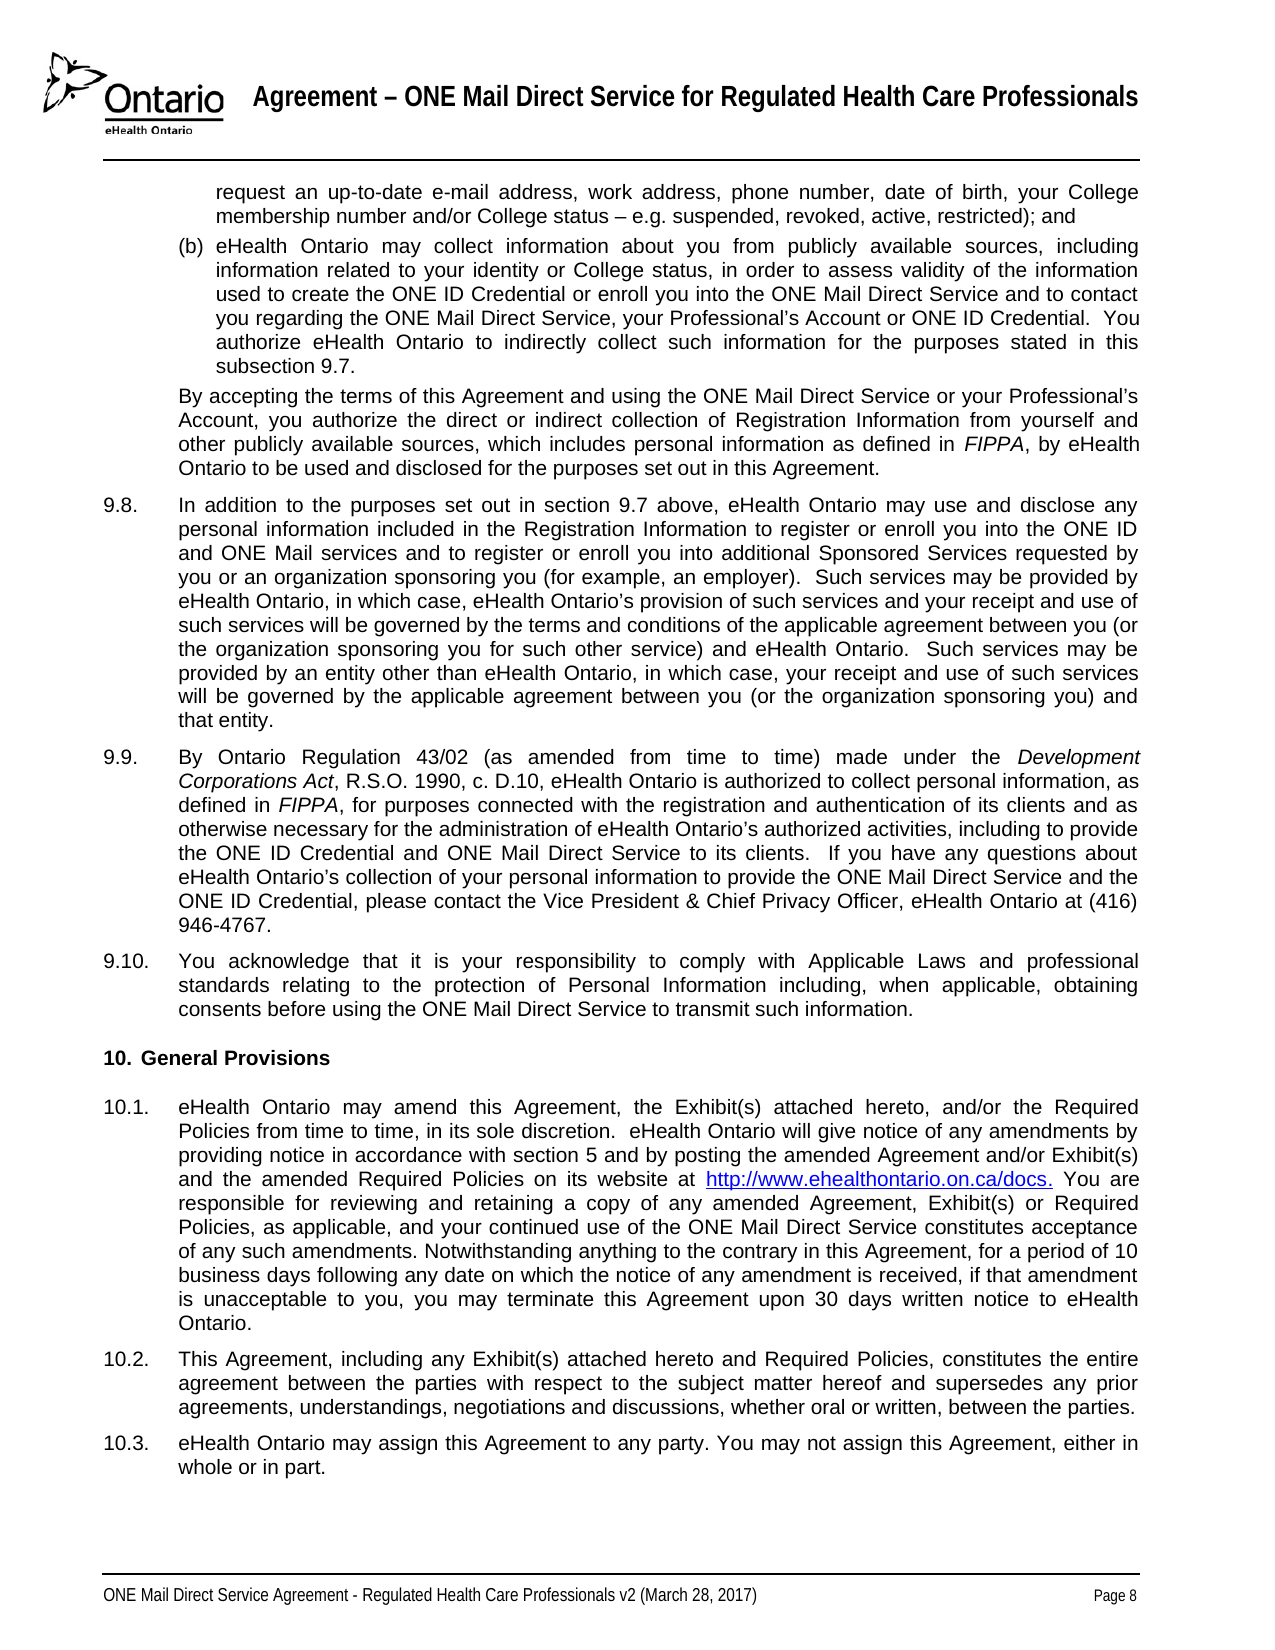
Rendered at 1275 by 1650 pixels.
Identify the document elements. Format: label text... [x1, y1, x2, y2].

picture [43, 52, 224, 134]
list This Agreement, including any Exhibit(s) attached hereto and Required Policies, constitutes the entire agreement between the parties with respect to the subject matter hereof and supersedes any prior agreements, understandings, negotiations and discussions, whether oral or written, between the parties. [103, 1347, 1140, 1419]
text (b) eHealth Ontario may collect information about you from publicly available sources, including information related to your identity or College status, in order to assess validity of the information used to create the ONE ID Credential or enroll you into the ONE Mail Direct Service and to contact you regarding the ONE Mail Direct Service, your Professional’s Account or ONE ID Credential. You authorize eHealth Ontario to indirectly collect such information for the purposes stated in this subsection 9.7. [178, 234, 1140, 378]
list eHealth Ontario may assign this Agreement to any party. You may not assign this Agreement, either in whole or in part. [103, 1431, 1140, 1479]
list In addition to the purposes set out in section 9.7 above, eHealth Ontario may use and disclose any personal information included in the Registration Information to register or enroll you into the ONE ID and ONE Mail services and to register or enroll you into additional Sponsored Services requested by you or an organization sponsoring you (for example, an employer). Such services may be provided by eHealth Ontario, in which case, eHealth Ontario’s provision of such services and your receipt and use of such services will be governed by the terms and conditions of the applicable agreement between you (or the organization sponsoring you for such other service) and eHealth Ontario. Such services may be provided by an entity other than eHealth Ontario, in which case, your receipt and use of such services will be governed by the applicable agreement between you (or the organization sponsoring you) and that entity. [103, 493, 1140, 732]
list General Provisions [103, 1046, 1140, 1070]
list You acknowledge that it is your responsibility to comply with Applicable Laws and professional standards relating to the protection of Personal Information including, when applicable, obtaining consents before using the ONE Mail Direct Service to transmit such information. [103, 949, 1140, 1021]
list eHealth Ontario may amend this Agreement, the Exhibit(s) attached hereto, and/or the Required Policies from time to time, in its sole discretion. eHealth Ontario will give notice of any amendments by providing notice in accordance with section 5 and by posting the amended Agreement and/or Exhibit(s) and the amended Required Policies on its website at http://www.ehealthontario.on.ca/docs. You are responsible for reviewing and retaining a copy of any amended Agreement, Exhibit(s) or Required Policies, as applicable, and your continued use of the ONE Mail Direct Service constitutes acceptance of any such amendments. Notwithstanding anything to the contrary in this Agreement, for a period of 10 business days following any date on which the notice of any amendment is received, if that amendment is unacceptable to you, you may terminate this Agreement upon 30 days written notice to eHealth Ontario. [103, 1095, 1140, 1334]
text By accepting the terms of this Agreement and using the ONE Mail Direct Service or your Professional’s Account, you authorize the direct or indirect collection of Registration Information from yourself and other publicly available sources, which includes personal information as defined in FIPPA, by eHealth Ontario to be used and disclosed for the purposes set out in this Agreement. [178, 384, 1140, 480]
list By Ontario Regulation 43/02 (as amended from time to time) made under the Development Corporations Act, R.S.O. 1990, c. D.10, eHealth Ontario is authorized to collect personal information, as defined in FIPPA, for purposes connected with the registration and authentication of its clients and as otherwise necessary for the administration of eHealth Ontario’s authorized activities, including to provide the ONE ID Credential and ONE Mail Direct Service to its clients. If you have any questions about eHealth Ontario’s collection of your personal information to provide the ONE Mail Direct Service and the ONE ID Credential, please contact the Vice President & Chief Privacy Officer, eHealth Ontario at (416) 946-4767. [103, 745, 1140, 936]
